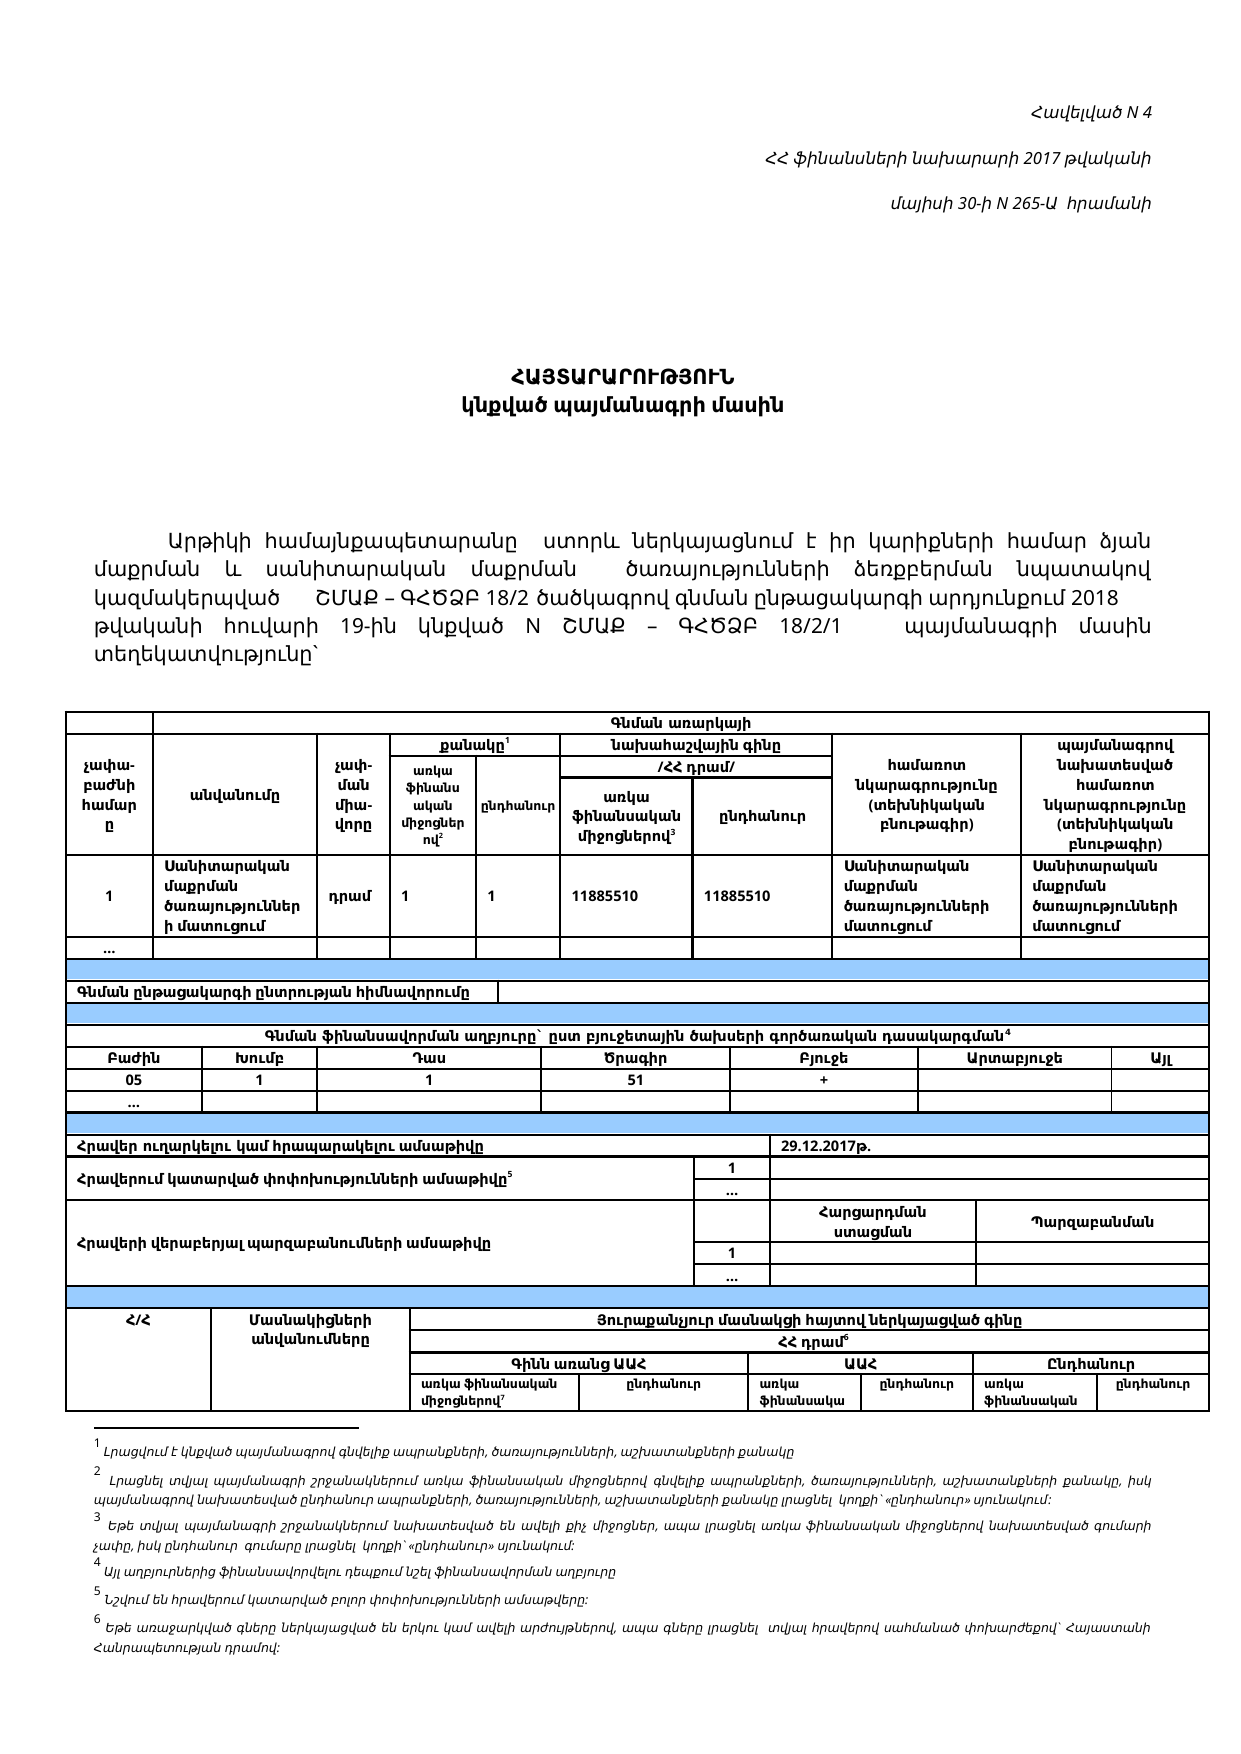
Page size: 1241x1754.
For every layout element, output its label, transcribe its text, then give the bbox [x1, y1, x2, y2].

table_cell [561, 938, 691, 958]
table_cell 51 [542, 1070, 729, 1089]
table_cell [67, 1287, 1208, 1307]
table_cell առկա ֆինանսական միջոցներով [391, 757, 475, 854]
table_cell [411, 1375, 578, 1409]
table_cell [833, 938, 1020, 958]
text Արթիկի համայնքապետարանը ստորև ներկայացնում է իր կարիքների համար ձյան մաքրման և սանիտարական մաքրման ծառայությունների ձեռքբերման նպատակով կազմակերպված ՇՄԱՔ – ԳՀԾՁԲ 18/2 ծածկագրով գնման ընթացակարգի արդյունքում 2018 թվականի հուվարի 19-ին կնքված N ՇՄԱՔ – ԳՀԾՁԲ 18/2/1 պայմանագրի մասին տեղեկատվությունը` [94, 526, 1152, 668]
table_cell Գնման ընթացակարգի ընտրության հիմնավորումը [67, 982, 497, 1002]
table_cell անվանումը [154, 735, 316, 854]
table_cell Ծրագիր [542, 1048, 729, 1067]
table_cell Հարցարդման ստացման [771, 1201, 975, 1241]
table_cell … [67, 938, 152, 958]
table_cell 1 [318, 1070, 540, 1089]
table_cell [919, 1092, 1111, 1111]
text ՀԱՅՏԱՐԱՐՈՒԹՅՈՒՆ [94, 362, 1152, 391]
table_cell Յուրաքանչյուր մասնակցի հայտով ներկայացված գինը [411, 1309, 1208, 1329]
table_cell 1 [695, 1158, 769, 1177]
table_cell 11885510 [694, 856, 831, 936]
table_header [67, 713, 152, 732]
table_cell Սանիտարական մաքրման ծառայությունների մատուցում [154, 856, 316, 936]
table_cell Բաժին [67, 1048, 201, 1067]
table_cell [977, 1243, 1208, 1263]
table_cell 1 [695, 1243, 769, 1263]
table_cell համառոտ նկարագրությունը (տեխնիկական բնութագիր) [833, 735, 1020, 854]
table_cell [694, 938, 831, 958]
table_cell 1 [391, 856, 475, 936]
table_cell [318, 938, 389, 958]
table_cell [695, 1201, 769, 1241]
table_cell … [67, 1092, 201, 1111]
table_cell [67, 960, 1208, 979]
table_cell 11885510 [561, 856, 691, 936]
table_cell պայմանագրով նախատեսված համառոտ նկարագրությունը (տեխնիկական բնութագիր) [1022, 735, 1208, 854]
table_cell Ընդհանուր [974, 1354, 1208, 1373]
table_cell [919, 1070, 1111, 1089]
table_cell նախահաշվային գինը [561, 735, 831, 754]
table_cell + [731, 1070, 917, 1089]
table_cell [731, 1092, 917, 1111]
table_cell Հրավեր ուղարկելու կամ հրապարակելու ամսաթիվը [67, 1136, 769, 1155]
table_cell 29.12.2017թ. [771, 1136, 1208, 1155]
text կնքված պայմանագրի մասին [94, 391, 1152, 419]
table_cell Դաս [318, 1048, 540, 1067]
table_cell ՀՀ դրամ [411, 1331, 1208, 1351]
table_cell Գնման ֆինանսավորման աղբյուրը` ըստ բյուջետային ծախսերի գործառական դասակարգման [67, 1026, 1208, 1046]
table_cell չափ-ման միա-վորը [318, 735, 389, 854]
table_cell ԱԱՀ [749, 1354, 972, 1373]
table_cell [771, 1265, 975, 1285]
table_cell … [695, 1180, 769, 1199]
table_cell առկա ֆինանսական միջոցներով [561, 779, 691, 854]
table_cell [477, 938, 559, 958]
table_cell 1 [477, 856, 559, 936]
table_header Գնման առարկայի [154, 713, 1208, 732]
table_cell [1022, 938, 1208, 958]
table_cell [771, 1243, 975, 1263]
table_cell ընդհանուր [862, 1375, 972, 1409]
table_cell քանակը [391, 735, 559, 754]
table_cell … [695, 1265, 769, 1285]
table_cell ընդհանուր [580, 1375, 747, 1409]
table_cell 1 [203, 1070, 316, 1089]
table_cell Սանիտարական մաքրման ծառայությունների մատուցում [1022, 856, 1208, 936]
table_cell Գինն առանց ԱԱՀ [411, 1354, 747, 1373]
table_cell Հրավերի վերաբերյալ պարզաբանումների ամսաթիվը [67, 1201, 693, 1285]
table_cell Պարզաբանման [977, 1201, 1208, 1241]
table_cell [974, 1375, 1096, 1409]
table_cell [499, 982, 1208, 1002]
text մայիսի 30-ի N 265-Ա հրամանի [94, 192, 1152, 214]
table_cell [771, 1180, 1208, 1199]
text ՀՀ ֆինանսների նախարարի 2017 թվականի [94, 146, 1152, 169]
table_cell Այլ [1112, 1048, 1208, 1067]
table_cell Սանիտարական մաքրման ծառայությունների մատուցում [833, 856, 1020, 936]
text Հավելված N 4 [94, 101, 1152, 123]
table_cell ընդհանուր [694, 779, 831, 854]
table_cell Հ/Հ [67, 1309, 210, 1409]
table_cell ընդհանուր [477, 757, 559, 854]
table_cell [391, 938, 475, 958]
table_cell [542, 1092, 729, 1111]
table_cell Մասնակիցների անվանումները [212, 1309, 409, 1409]
table_cell /ՀՀ դրամ/ [561, 757, 831, 776]
table_cell Խումբ [203, 1048, 316, 1067]
table_cell [67, 1114, 1208, 1133]
table_cell դրամ [318, 856, 389, 936]
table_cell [749, 1375, 860, 1409]
table_cell [977, 1265, 1208, 1285]
table_cell չափա-բաժնի համարը [67, 735, 152, 854]
table_cell ընդհանուր [1098, 1375, 1208, 1409]
table_cell Հրավերում կատարված փոփոխությունների ամսաթիվը [67, 1158, 693, 1199]
table_cell [1112, 1070, 1208, 1089]
table_cell 05 [67, 1070, 201, 1089]
table_cell [203, 1092, 316, 1111]
table_cell [318, 1092, 540, 1111]
table_cell [154, 938, 316, 958]
table_cell [67, 1004, 1208, 1023]
table_cell Բյուջե [731, 1048, 917, 1067]
table_cell [1112, 1092, 1208, 1111]
table_cell 1 [67, 856, 152, 936]
table_cell Արտաբյուջե [919, 1048, 1111, 1067]
table_cell [771, 1158, 1208, 1177]
